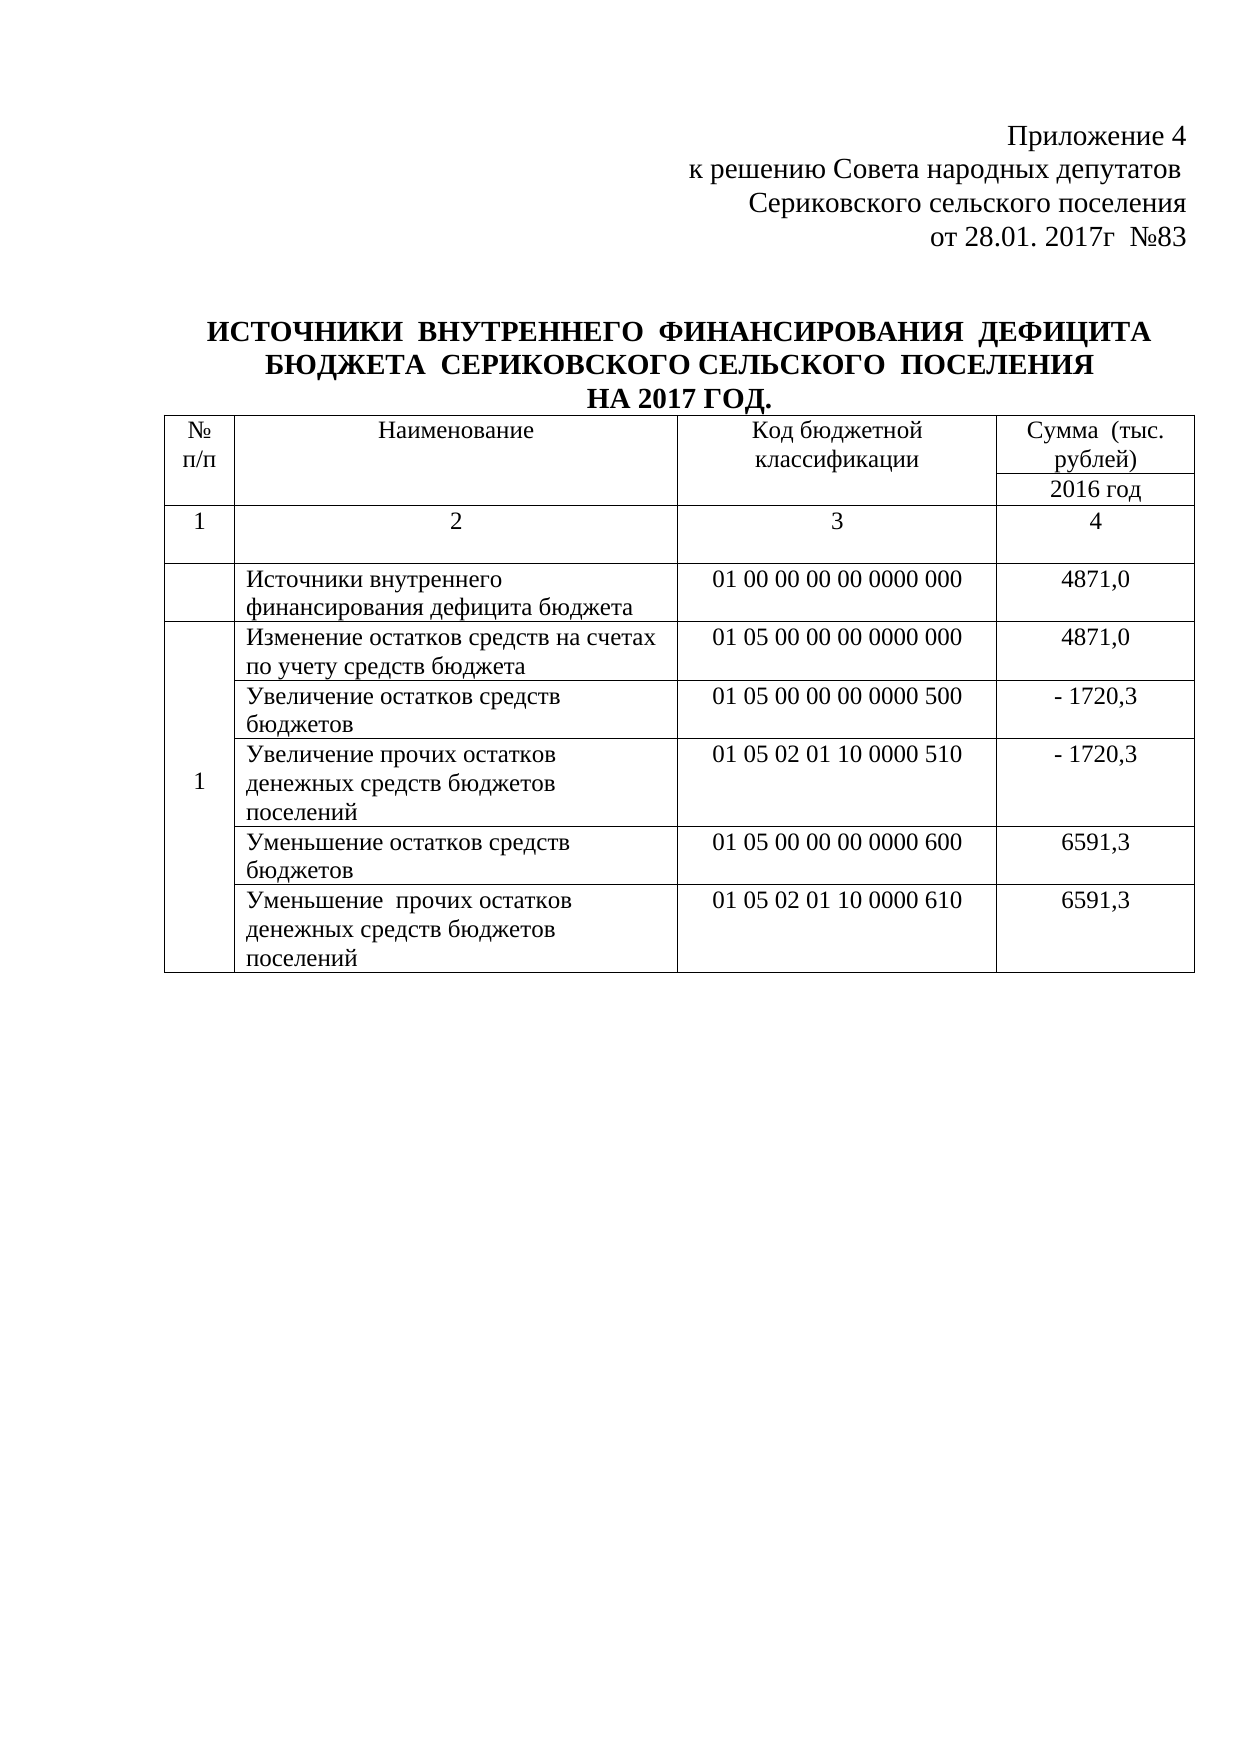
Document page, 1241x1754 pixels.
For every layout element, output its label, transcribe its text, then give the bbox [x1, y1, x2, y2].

table_cell 2 [235, 506, 677, 563]
text БЮДЖЕТА СЕРИКОВСКОГО СЕЛЬСКОГО ПОСЕЛЕНИЯ [177, 347, 1181, 381]
table_cell [165, 564, 234, 621]
table_cell 01 05 00 00 00 0000 600 [678, 827, 996, 884]
text от 28.01. 2017г №83 [177, 219, 1186, 252]
text ИСТОЧНИКИ ВНУТРЕННЕГО ФИНАНСИРОВАНИЯ ДЕФИЦИТА [177, 314, 1181, 347]
table_cell 3 [678, 506, 996, 563]
table_cell Увеличение остатков средств бюджетов [235, 681, 677, 738]
table_header Наименование [235, 416, 677, 505]
table_cell 2016 год [997, 474, 1194, 505]
table_cell Изменение остатков средств на счетах по учету средств бюджета [235, 622, 677, 680]
table_cell 01 05 02 01 10 0000 510 [678, 739, 996, 826]
table_header № п/п [165, 416, 234, 505]
table_header Сумма (тыс. рублей) [997, 416, 1194, 473]
text Сериковского сельского поселения [177, 185, 1186, 219]
table_cell - 1720,3 [997, 739, 1194, 826]
table_cell Уменьшение остатков средств бюджетов [235, 827, 677, 884]
table_cell - 1720,3 [997, 681, 1194, 738]
table_cell 4871,0 [997, 622, 1194, 680]
table_header Код бюджетной классификации [678, 416, 996, 505]
table_cell Источники внутреннего финансирования дефицита бюджета [235, 564, 677, 621]
table_cell Увеличение прочих остатков денежных средств бюджетов поселений [235, 739, 677, 826]
table_cell 1 [165, 506, 234, 563]
table_cell 01 05 02 01 10 0000 610 [678, 885, 996, 972]
table_cell 6591,3 [997, 827, 1194, 884]
text НА 2017 ГОД. [177, 381, 1181, 414]
table_cell 01 05 00 00 00 0000 500 [678, 681, 996, 738]
table_cell 4871,0 [997, 564, 1194, 621]
text к решению Совета народных депутатов [177, 152, 1181, 185]
table_cell 1 [165, 622, 234, 972]
table_cell 01 05 00 00 00 0000 000 [678, 622, 996, 680]
table_cell Уменьшение прочих остатков денежных средств бюджетов поселений [235, 885, 677, 972]
table_cell 6591,3 [997, 885, 1194, 972]
table_cell 01 00 00 00 00 0000 000 [678, 564, 996, 621]
table_cell 4 [997, 506, 1194, 563]
text Приложение 4 [177, 118, 1186, 152]
